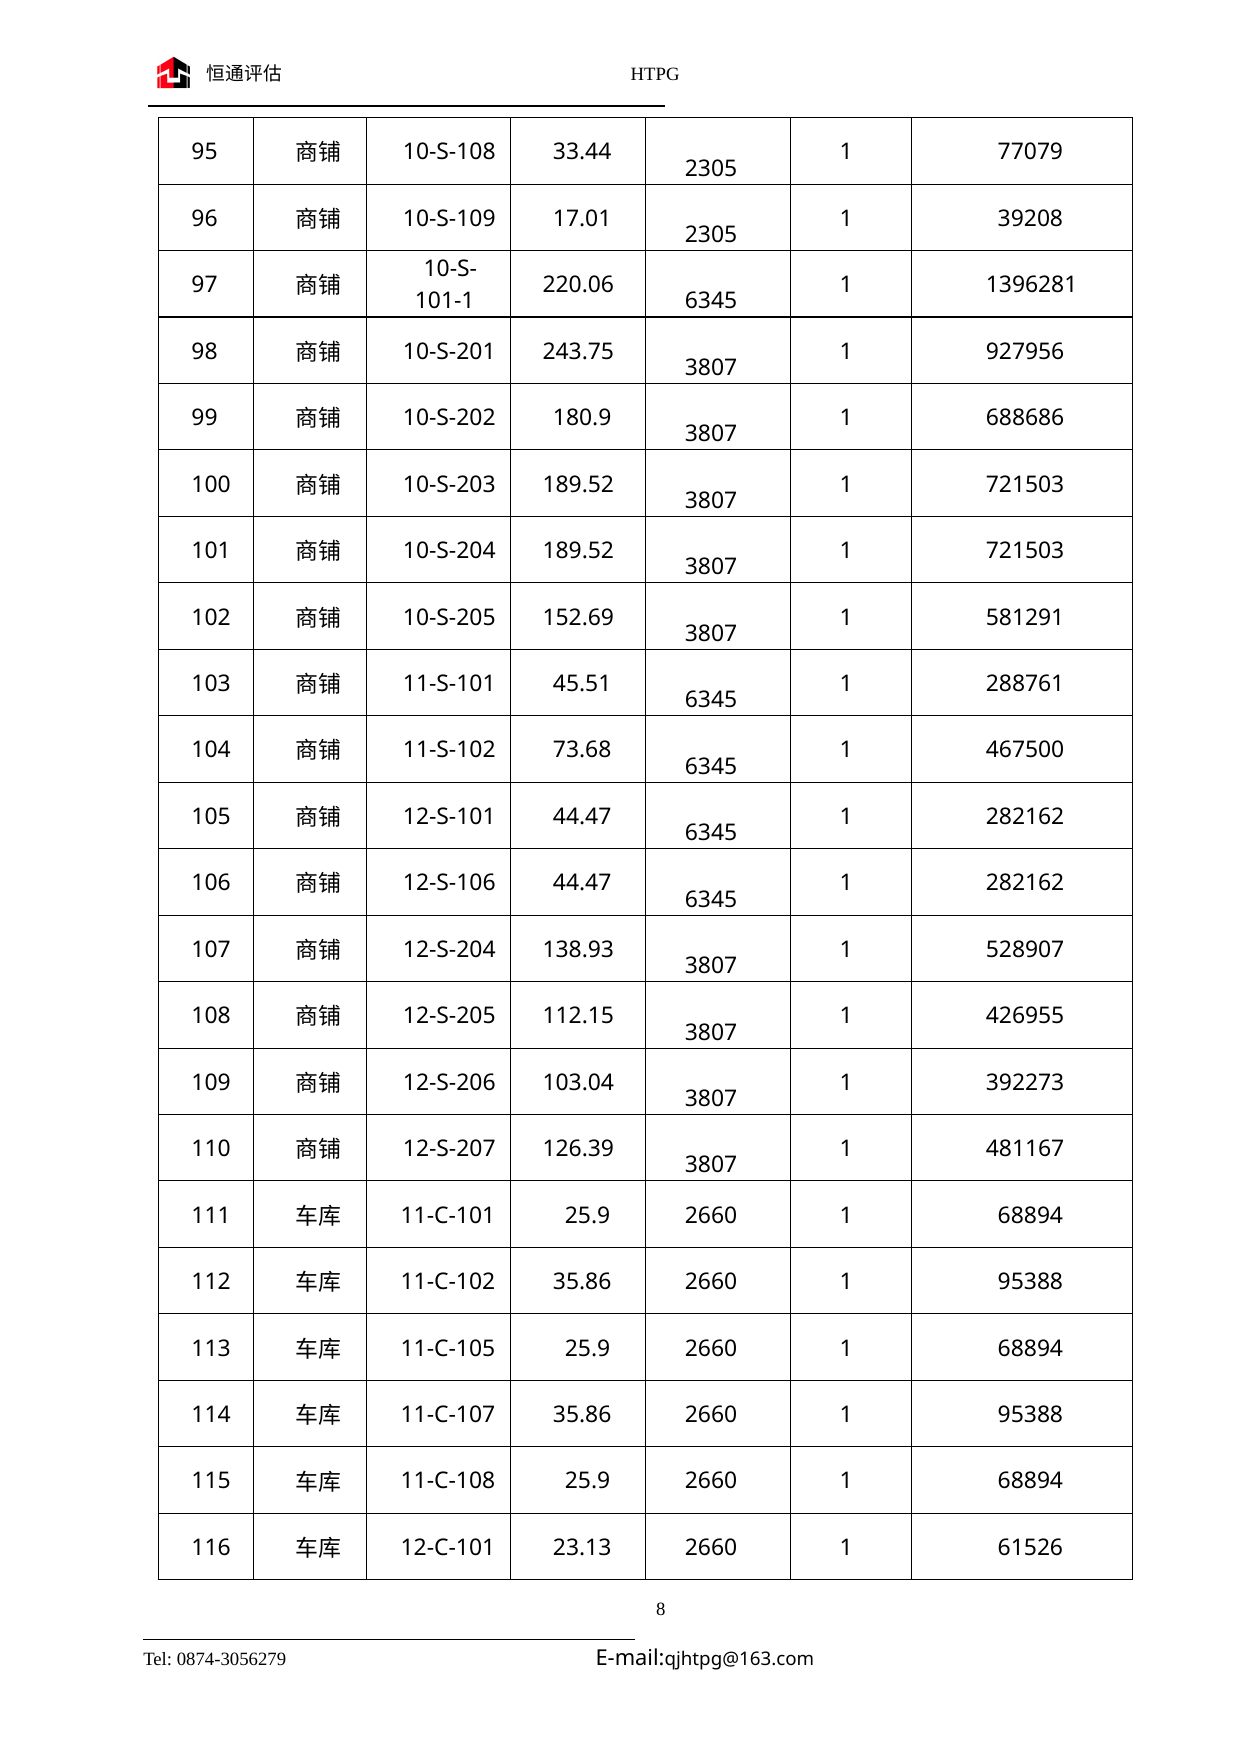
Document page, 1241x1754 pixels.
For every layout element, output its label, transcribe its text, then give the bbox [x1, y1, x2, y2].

table_cell 17.01 [511, 185, 645, 250]
table_cell 商铺 [254, 583, 366, 649]
table_cell 95 [159, 118, 253, 183]
table_cell 商铺 [254, 251, 366, 316]
table_cell 商铺 [254, 118, 366, 183]
table_cell 商铺 [254, 716, 366, 782]
table_cell 44.47 [511, 783, 645, 848]
table_cell 68894 [912, 1314, 1132, 1380]
table_cell 2660 [646, 1248, 790, 1313]
table_cell 10-S-202 [367, 384, 510, 449]
table_cell 581291 [912, 583, 1132, 649]
table_cell 243.75 [511, 318, 645, 383]
table_cell 3807 [646, 517, 790, 582]
table_cell 3807 [646, 1115, 790, 1180]
table_cell 101 [159, 517, 253, 582]
table_cell 商铺 [254, 650, 366, 715]
table_cell 3807 [646, 318, 790, 383]
table_cell 25.9 [511, 1181, 645, 1247]
table_cell 1 [791, 185, 911, 250]
table_cell 96 [159, 185, 253, 250]
table_cell 10-S-108 [367, 118, 510, 183]
table_cell 220.06 [511, 251, 645, 316]
table_cell 1 [791, 583, 911, 649]
table_cell 1 [791, 118, 911, 183]
table_cell 1 [791, 650, 911, 715]
table_cell 189.52 [511, 517, 645, 582]
table_cell 车库 [254, 1381, 366, 1446]
table_cell 10-S-109 [367, 185, 510, 250]
table_cell 1 [791, 716, 911, 782]
table_cell 商铺 [254, 1115, 366, 1180]
table_cell 商铺 [254, 783, 366, 848]
table_cell 112 [159, 1248, 253, 1313]
table_cell 10-S-204 [367, 517, 510, 582]
table_cell 282162 [912, 783, 1132, 848]
table_cell 1 [791, 384, 911, 449]
table_cell 11-C-107 [367, 1381, 510, 1446]
table_cell 1396281 [912, 251, 1132, 316]
table_cell 105 [159, 783, 253, 848]
table_cell 商铺 [254, 185, 366, 250]
table_cell 2660 [646, 1447, 790, 1513]
table_cell 392273 [912, 1049, 1132, 1114]
table_cell 11-C-101 [367, 1181, 510, 1247]
table_cell 23.13 [511, 1514, 645, 1579]
table_cell 44.47 [511, 849, 645, 914]
table_cell 98 [159, 318, 253, 383]
table_cell 77079 [912, 118, 1132, 183]
table_cell 10-S-201 [367, 318, 510, 383]
table_cell 721503 [912, 517, 1132, 582]
table_cell 11-C-108 [367, 1447, 510, 1513]
table_cell 1 [791, 916, 911, 981]
table_cell 126.39 [511, 1115, 645, 1180]
table_cell 109 [159, 1049, 253, 1114]
table_cell 2660 [646, 1181, 790, 1247]
table_cell 1 [791, 1049, 911, 1114]
table_cell 95388 [912, 1248, 1132, 1313]
table_cell 95388 [912, 1381, 1132, 1446]
picture [156, 56, 191, 89]
table_cell 114 [159, 1381, 253, 1446]
table_cell 102 [159, 583, 253, 649]
table_cell 6345 [646, 716, 790, 782]
table_cell 10-S-205 [367, 583, 510, 649]
table_cell 45.51 [511, 650, 645, 715]
table_cell 1 [791, 517, 911, 582]
table_cell 12-S-101 [367, 783, 510, 848]
table_cell 商铺 [254, 849, 366, 914]
table_cell 1 [791, 1248, 911, 1313]
table_cell 1 [791, 251, 911, 316]
table_cell 111 [159, 1181, 253, 1247]
table_cell 车库 [254, 1248, 366, 1313]
table_cell 商铺 [254, 517, 366, 582]
table_cell 33.44 [511, 118, 645, 183]
table_cell 1 [791, 849, 911, 914]
table_cell 39208 [912, 185, 1132, 250]
table_cell 426955 [912, 982, 1132, 1047]
table_cell 1 [791, 1115, 911, 1180]
table_cell 3807 [646, 916, 790, 981]
table_cell 2660 [646, 1381, 790, 1446]
table_cell 106 [159, 849, 253, 914]
table_cell 288761 [912, 650, 1132, 715]
table_cell 1 [791, 1447, 911, 1513]
table_cell 3807 [646, 1049, 790, 1114]
table_cell 61526 [912, 1514, 1132, 1579]
table_cell 112.15 [511, 982, 645, 1047]
table_cell 11-S-102 [367, 716, 510, 782]
table_cell 商铺 [254, 384, 366, 449]
table_cell 商铺 [254, 916, 366, 981]
table_cell 2660 [646, 1514, 790, 1579]
table_cell 68894 [912, 1447, 1132, 1513]
table_cell 180.9 [511, 384, 645, 449]
table_cell 商铺 [254, 982, 366, 1047]
table_cell 1 [791, 1381, 911, 1446]
table_cell 10-S-203 [367, 450, 510, 516]
table_cell 467500 [912, 716, 1132, 782]
table_cell 3807 [646, 384, 790, 449]
table_cell 35.86 [511, 1381, 645, 1446]
table_cell 商铺 [254, 318, 366, 383]
table_cell 12-S-204 [367, 916, 510, 981]
table_cell 车库 [254, 1514, 366, 1579]
table_cell 商铺 [254, 1049, 366, 1114]
table_cell 25.9 [511, 1447, 645, 1513]
table_cell 99 [159, 384, 253, 449]
table_cell 12-S-205 [367, 982, 510, 1047]
table_cell 104 [159, 716, 253, 782]
table_cell 1 [791, 450, 911, 516]
table_cell 3807 [646, 450, 790, 516]
table_cell 481167 [912, 1115, 1132, 1180]
table_cell 10-S-101-1 [367, 251, 510, 316]
table_cell 113 [159, 1314, 253, 1380]
table_cell 25.9 [511, 1314, 645, 1380]
table_cell 189.52 [511, 450, 645, 516]
table_cell 商铺 [254, 450, 366, 516]
table_cell 12-S-106 [367, 849, 510, 914]
table_cell 2305 [646, 118, 790, 183]
table_cell 3807 [646, 982, 790, 1047]
table_cell 107 [159, 916, 253, 981]
table_cell 2305 [646, 185, 790, 250]
table_cell 6345 [646, 650, 790, 715]
table_cell 2660 [646, 1314, 790, 1380]
table_cell 68894 [912, 1181, 1132, 1247]
table_cell 车库 [254, 1314, 366, 1380]
table_cell 1 [791, 1514, 911, 1579]
table_cell 11-S-101 [367, 650, 510, 715]
table_cell 97 [159, 251, 253, 316]
table_cell 12-C-101 [367, 1514, 510, 1579]
table_cell 11-C-102 [367, 1248, 510, 1313]
table_cell 721503 [912, 450, 1132, 516]
table_cell 1 [791, 1314, 911, 1380]
table_cell 12-S-206 [367, 1049, 510, 1114]
table_cell 73.68 [511, 716, 645, 782]
table_cell 1 [791, 783, 911, 848]
table_cell 282162 [912, 849, 1132, 914]
table_cell 1 [791, 1181, 911, 1247]
table_cell 528907 [912, 916, 1132, 981]
table_cell 110 [159, 1115, 253, 1180]
table_cell 100 [159, 450, 253, 516]
table_cell 103.04 [511, 1049, 645, 1114]
table_cell 108 [159, 982, 253, 1047]
table_cell 115 [159, 1447, 253, 1513]
table_cell 6345 [646, 251, 790, 316]
table_cell 688686 [912, 384, 1132, 449]
table_cell 103 [159, 650, 253, 715]
table_cell 1 [791, 318, 911, 383]
table_cell 车库 [254, 1447, 366, 1513]
table_cell 1 [791, 982, 911, 1047]
table_cell 6345 [646, 783, 790, 848]
table_cell 138.93 [511, 916, 645, 981]
table_cell 12-S-207 [367, 1115, 510, 1180]
table_cell 116 [159, 1514, 253, 1579]
table_cell 927956 [912, 318, 1132, 383]
table_cell 35.86 [511, 1248, 645, 1313]
table_cell 11-C-105 [367, 1314, 510, 1380]
table_cell 6345 [646, 849, 790, 914]
table_cell 车库 [254, 1181, 366, 1247]
table_cell 3807 [646, 583, 790, 649]
table_cell 152.69 [511, 583, 645, 649]
